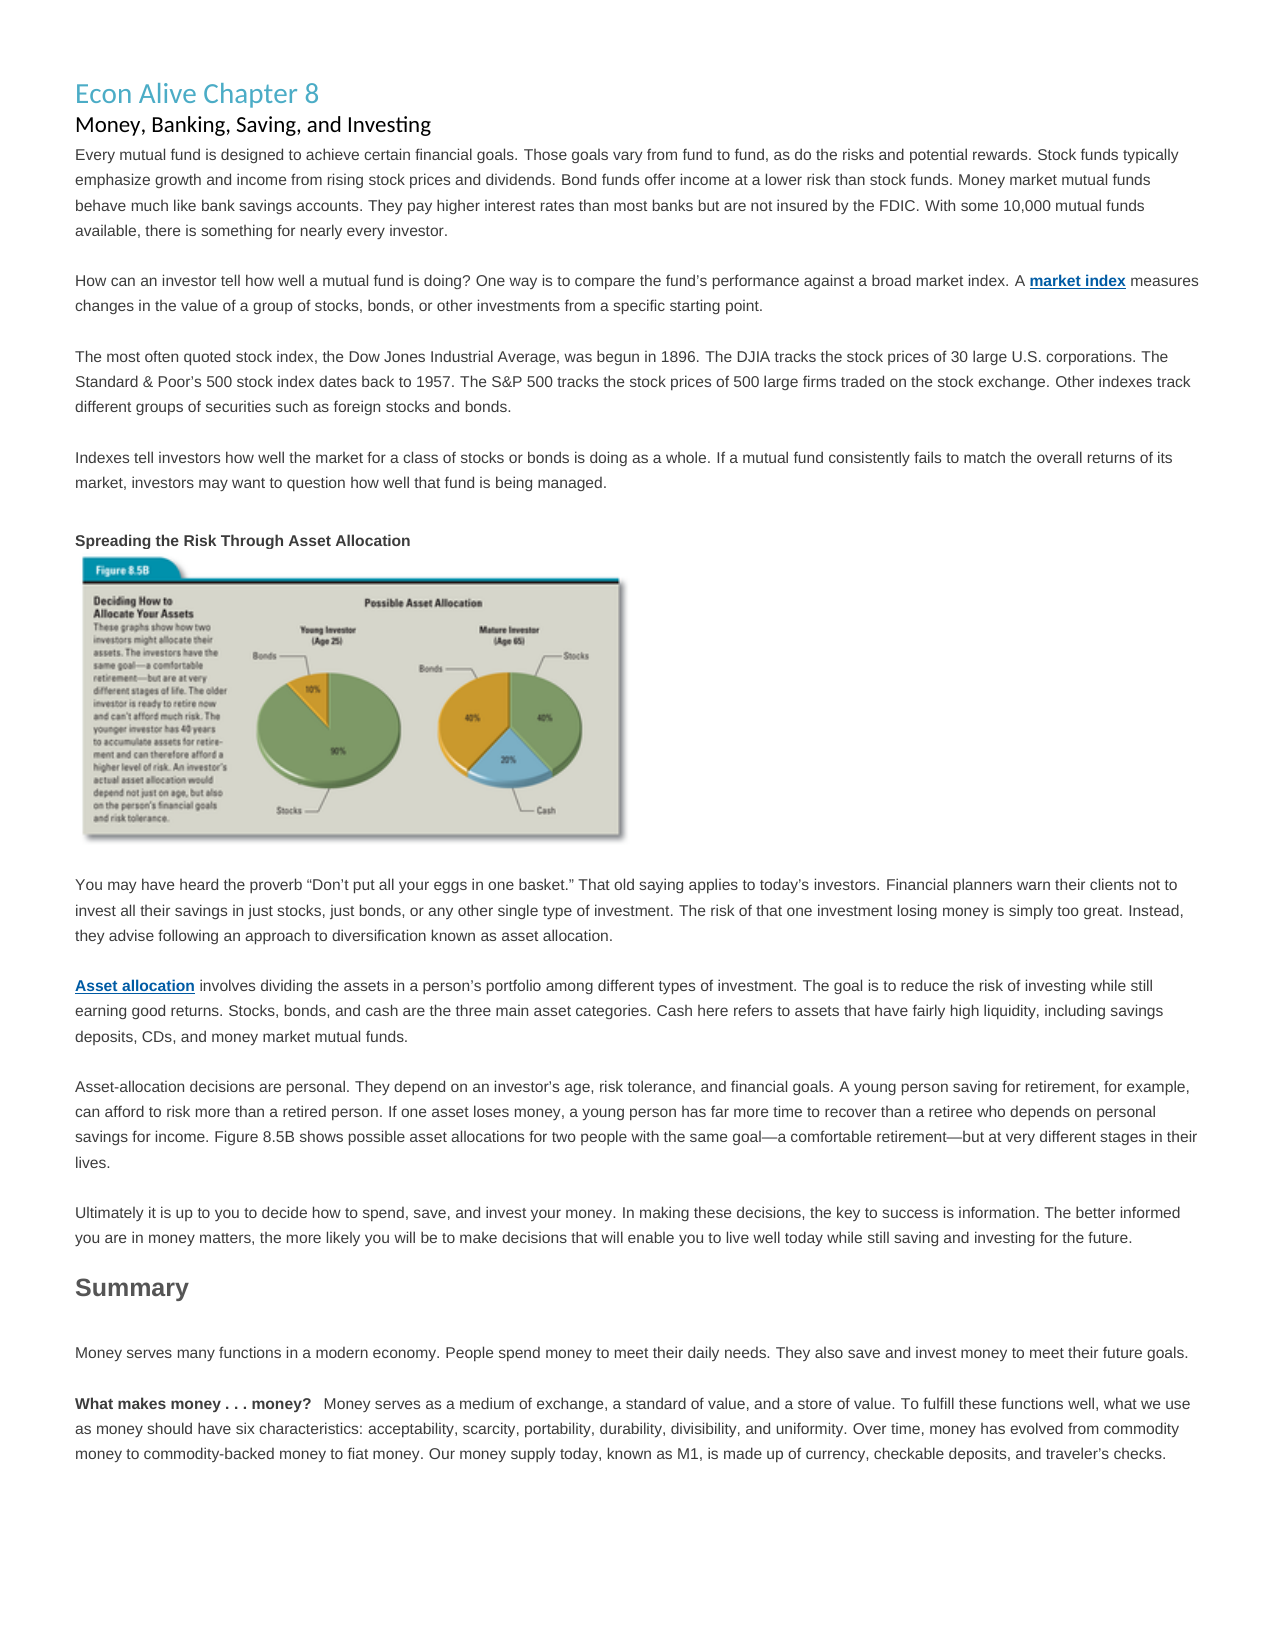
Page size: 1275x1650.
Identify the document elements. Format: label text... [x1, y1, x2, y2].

text Indexes tell investors how well the market for a class of stocks or bonds is doing as a whole. If a mutual fund consistently fails to match the overall returns of its market, investors may want to question how well that fund is being managed. [75, 441, 1200, 492]
text Money serves many functions in a modern economy. People spend money to meet their daily needs. They also save and invest money to meet their future goals. [75, 1312, 1200, 1362]
text Asset-allocation decisions are personal. They depend on an investor’s age, risk tolerance, and financial goals. A young person saving for retirement, for example, can afford to risk more than a retired person. If one asset loses money, a young person has far more time to recover than a retiree who depends on personal savings for income. Figure 8.5B shows possible asset allocations for two people with the same goal—a comfortable retirement—but at very different stages in their lives. [75, 1071, 1200, 1171]
text You may have heard the proverb “Don’t put all your eggs in one basket.” That old saying applies to today’s investors. Financial planners warn their clients not to invest all their savings in just stocks, just bonds, or any other single type of investment. The risk of that one investment losing money is simply too great. Instead, they advise following an approach to diversification known as asset allocation. [75, 869, 1200, 944]
subtitle Spreading the Risk Through Asset Allocation [75, 524, 1200, 549]
subtitle Summary [75, 1272, 1200, 1302]
text Every mutual fund is designed to achieve certain financial goals. Those goals vary from fund to fund, as do the risks and potential rewards. Stock funds typically emphasize growth and income from rising stock prices and dividends. Bond funds offer income at a lower risk than stock funds. Money market mutual funds behave much like bank savings accounts. They pay higher interest rates than most banks but are not insured by the FDIC. With some 10,000 mutual funds available, there is something for nearly every investor. [75, 139, 1200, 239]
picture [75, 549, 631, 848]
text How can an investor tell how well a mutual fund is doing? One way is to compare the fund’s performance against a broad market index. A market index measures changes in the value of a group of stocks, bonds, or other investments from a specific starting point. [75, 265, 1200, 315]
text What makes money . . . money? Money serves as a medium of exchange, a standard of value, and a store of value. To fulfill these functions well, what we use as money should have six characteristics: acceptability, scarcity, portability, durability, divisibility, and uniformity. Over time, money has evolved from commodity money to commodity-backed money to fiat money. Our money supply today, known as M1, is made up of currency, checkable deposits, and traveler’s checks. [75, 1387, 1200, 1463]
text Ultimately it is up to you to decide how to spend, save, and invest your money. In making these decisions, the key to success is information. The better informed you are in money matters, the more likely you will be to make decisions that will enable you to live well today while still saving and investing for the future. [75, 1197, 1200, 1247]
text The most often quoted stock index, the Dow Jones Industrial Average, was begun in 1896. The DJIA tracks the stock prices of 30 large U.S. corporations. The Standard & Poor’s 500 stock index dates back to 1957. The S&P 500 tracks the stock prices of 500 large firms traded on the stock exchange. Other indexes track different groups of securities such as foreign stocks and bonds. [75, 340, 1200, 416]
text Asset allocation involves dividing the assets in a person’s portfolio among different types of investment. The goal is to reduce the risk of investing while still earning good returns. Stocks, bonds, and cash are the three main asset categories. Cash here refers to assets that have fairly high liquidity, including savings deposits, CDs, and money market mutual funds. [75, 970, 1200, 1045]
